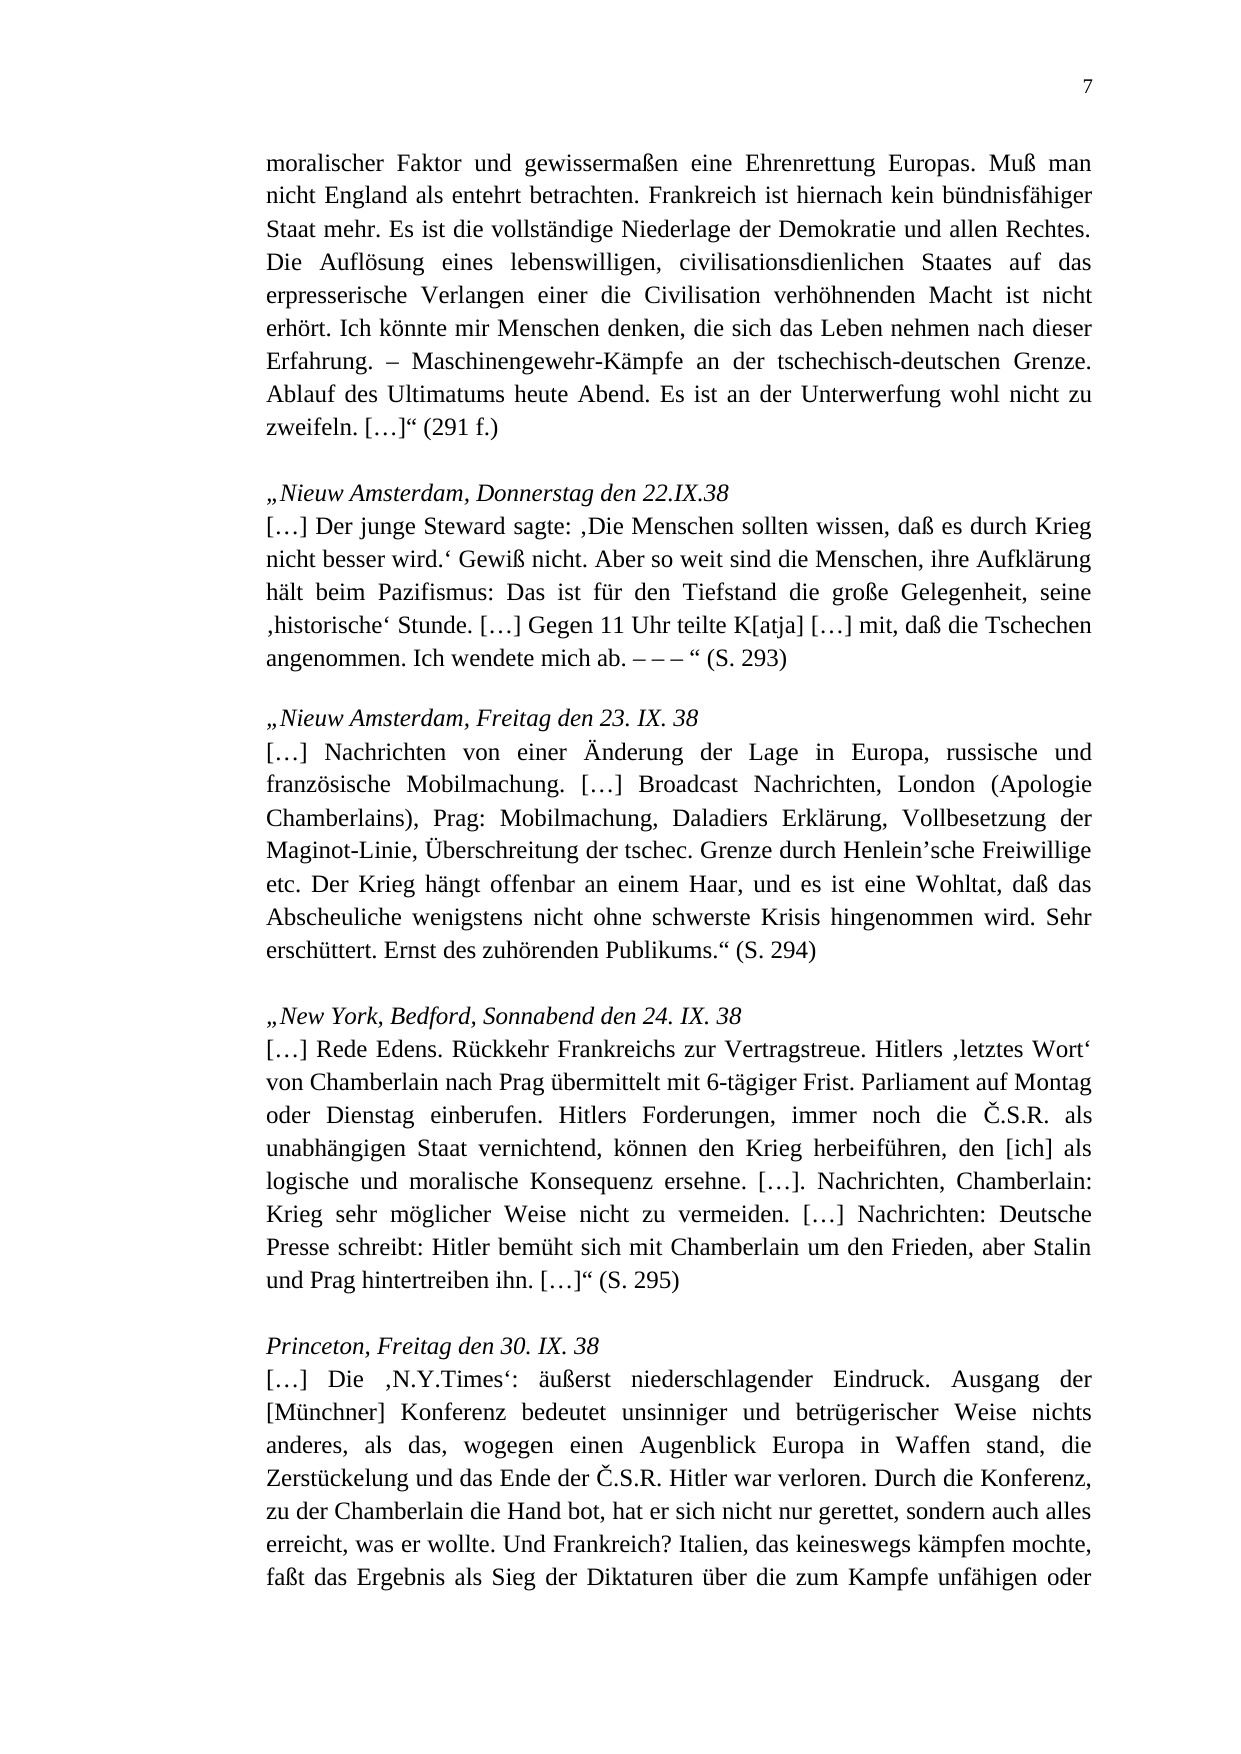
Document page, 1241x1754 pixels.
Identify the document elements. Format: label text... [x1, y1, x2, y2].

text Princeton, Freitag den 30. IX. 38 [266, 1331, 1093, 1360]
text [266, 1364, 1093, 1591]
text […] Der junge Steward sagte: ‚Die Menschen sollten wissen, daß es durch Krieg nicht besser wird.‘ Gewiß nicht. Aber so weit sind die Menschen, ihre Aufklärung hält beim Pazifismus: Das ist für den Tiefstand die große Gelegenheit, seine ‚historische‘ Stunde. […] Gegen 11 Uhr teilte K[atja] […] mit, daß die Tschechen angenommen. Ich wendete mich ab. – – – “ (S. 293) [266, 511, 1093, 672]
text „Nieuw Amsterdam, Freitag den 23. IX. 38 [266, 703, 1093, 732]
text „New York, Bedford, Sonnabend den 24. IX. 38 [266, 1001, 1093, 1029]
text „Nieuw Amsterdam, Donnerstag den 22.IX.38 [266, 478, 1093, 507]
text […] Rede Edens. Rückkehr Frankreichs zur Vertragstreue. Hitlers ‚letztes Wort‘ von Chamberlain nach Prag übermittelt mit 6-tägiger Frist. Parliament auf Montag oder Dienstag einberufen. Hitlers Forderungen, immer noch die Č.S.R. als unabhängigen Staat vernichtend, können den Krieg herbeiführen, den [ich] als logische und moralische Konsequenz ersehne. […]. Nachrichten, Chamberlain: Krieg sehr möglicher Weise nicht zu vermeiden. […] Nachrichten: Deutsche Presse schreibt: Hitler bemüht sich mit Chamberlain um den Frieden, aber Stalin und Prag hintertreiben ihn. […]“ (S. 295) [266, 1034, 1093, 1294]
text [266, 148, 1093, 441]
text […] Nachrichten von einer Änderung der Lage in Europa, russische und französische Mobilmachung. […] Broadcast Nachrichten, London (Apologie Chamberlains), Prag: Mobilmachung, Daladiers Erklärung, Vollbesetzung der Maginot-Linie, Überschreitung der tschec. Grenze durch Henlein’sche Freiwillige etc. Der Krieg hängt offenbar an einem Haar, und es ist eine Wohltat, daß das Abscheuliche wenigstens nicht ohne schwerste Krisis hingenommen wird. Sehr erschüttert. Ernst des zuhörenden Publikums.“ (S. 294) [266, 737, 1093, 963]
